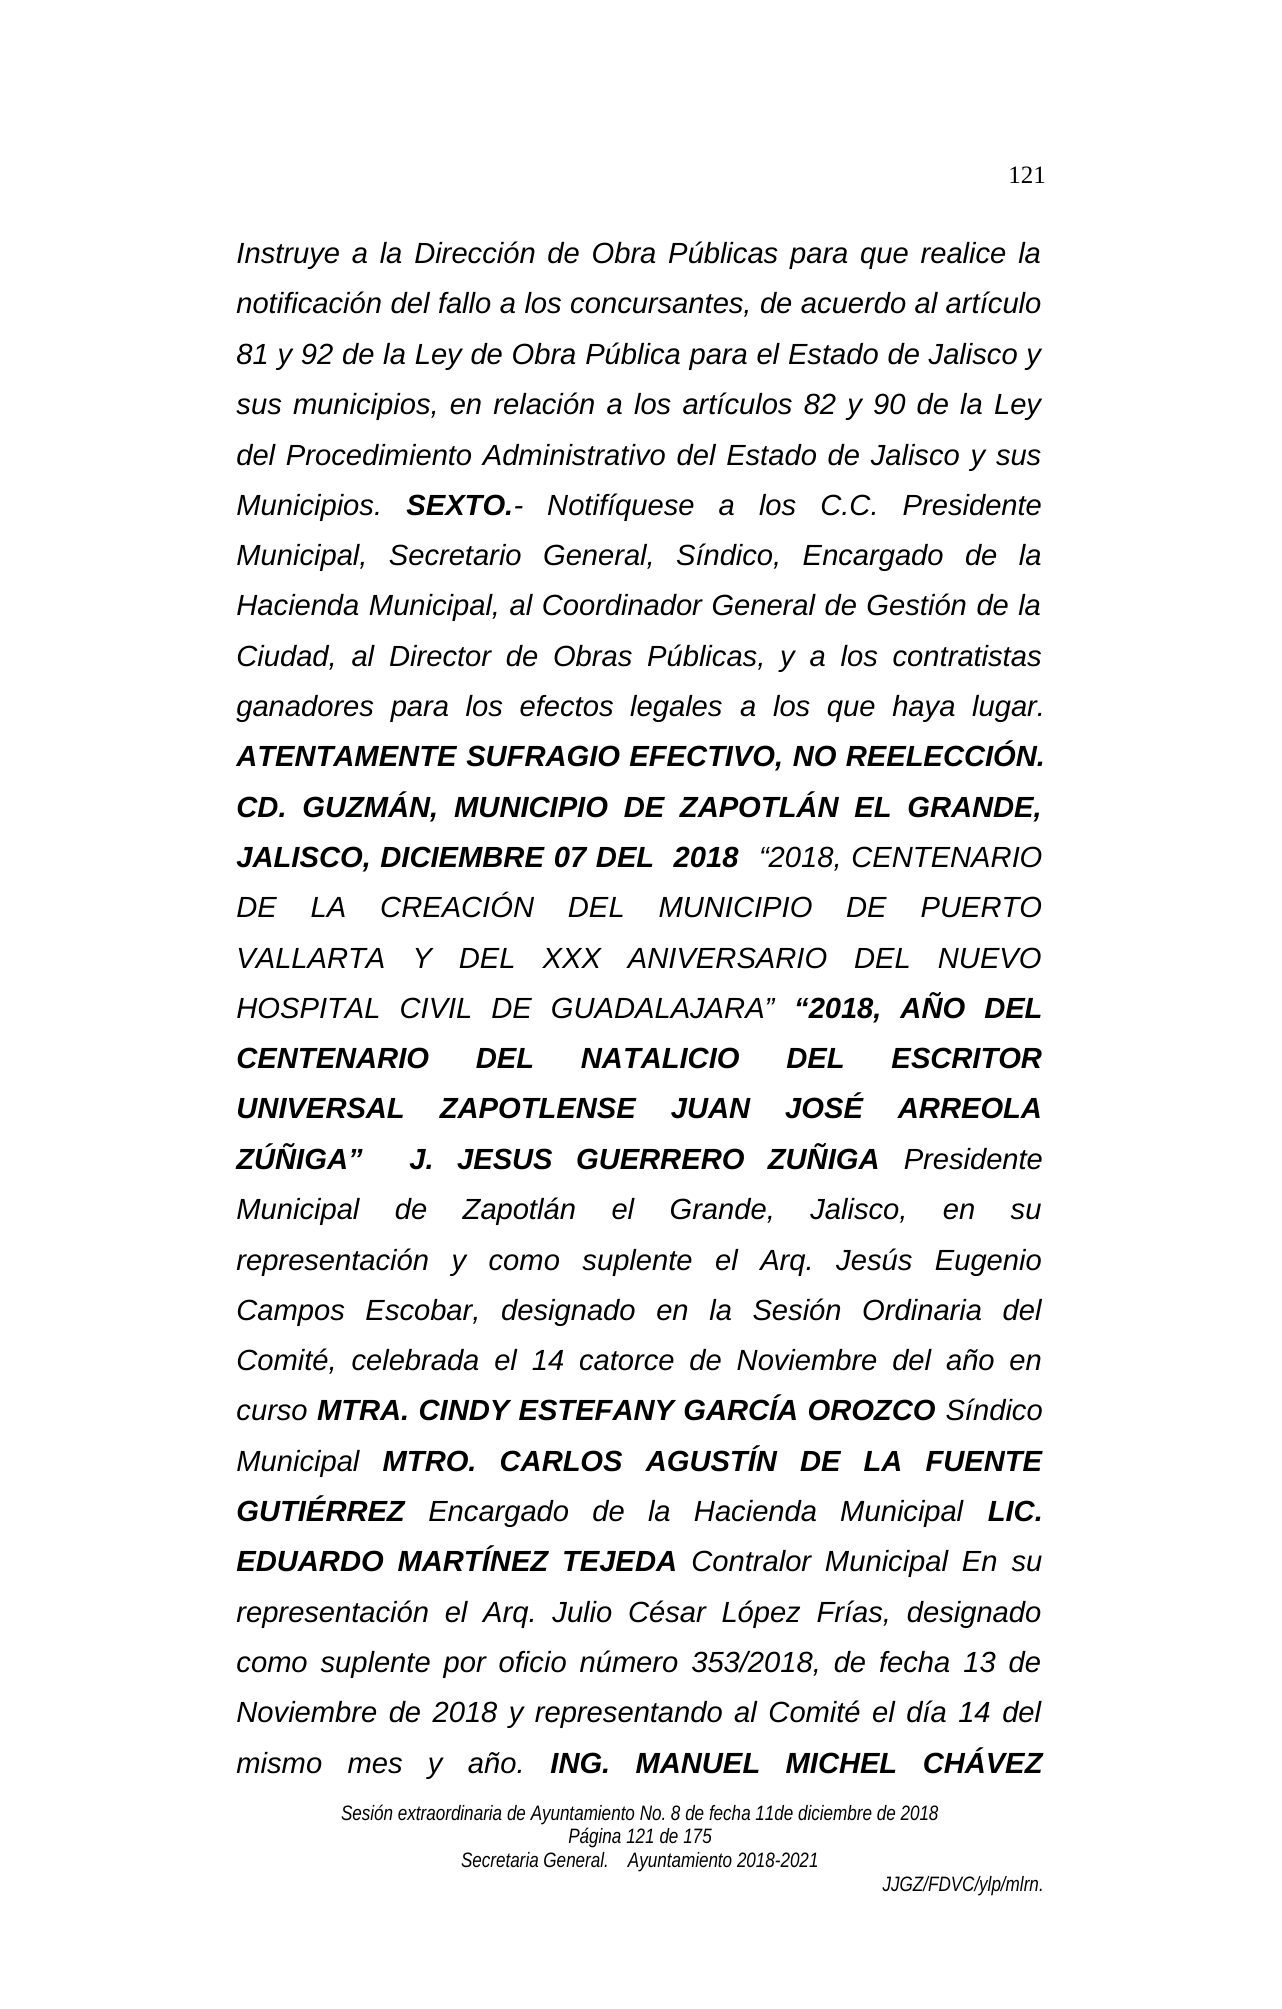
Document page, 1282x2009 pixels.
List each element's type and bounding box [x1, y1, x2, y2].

text [236, 236, 1045, 1779]
